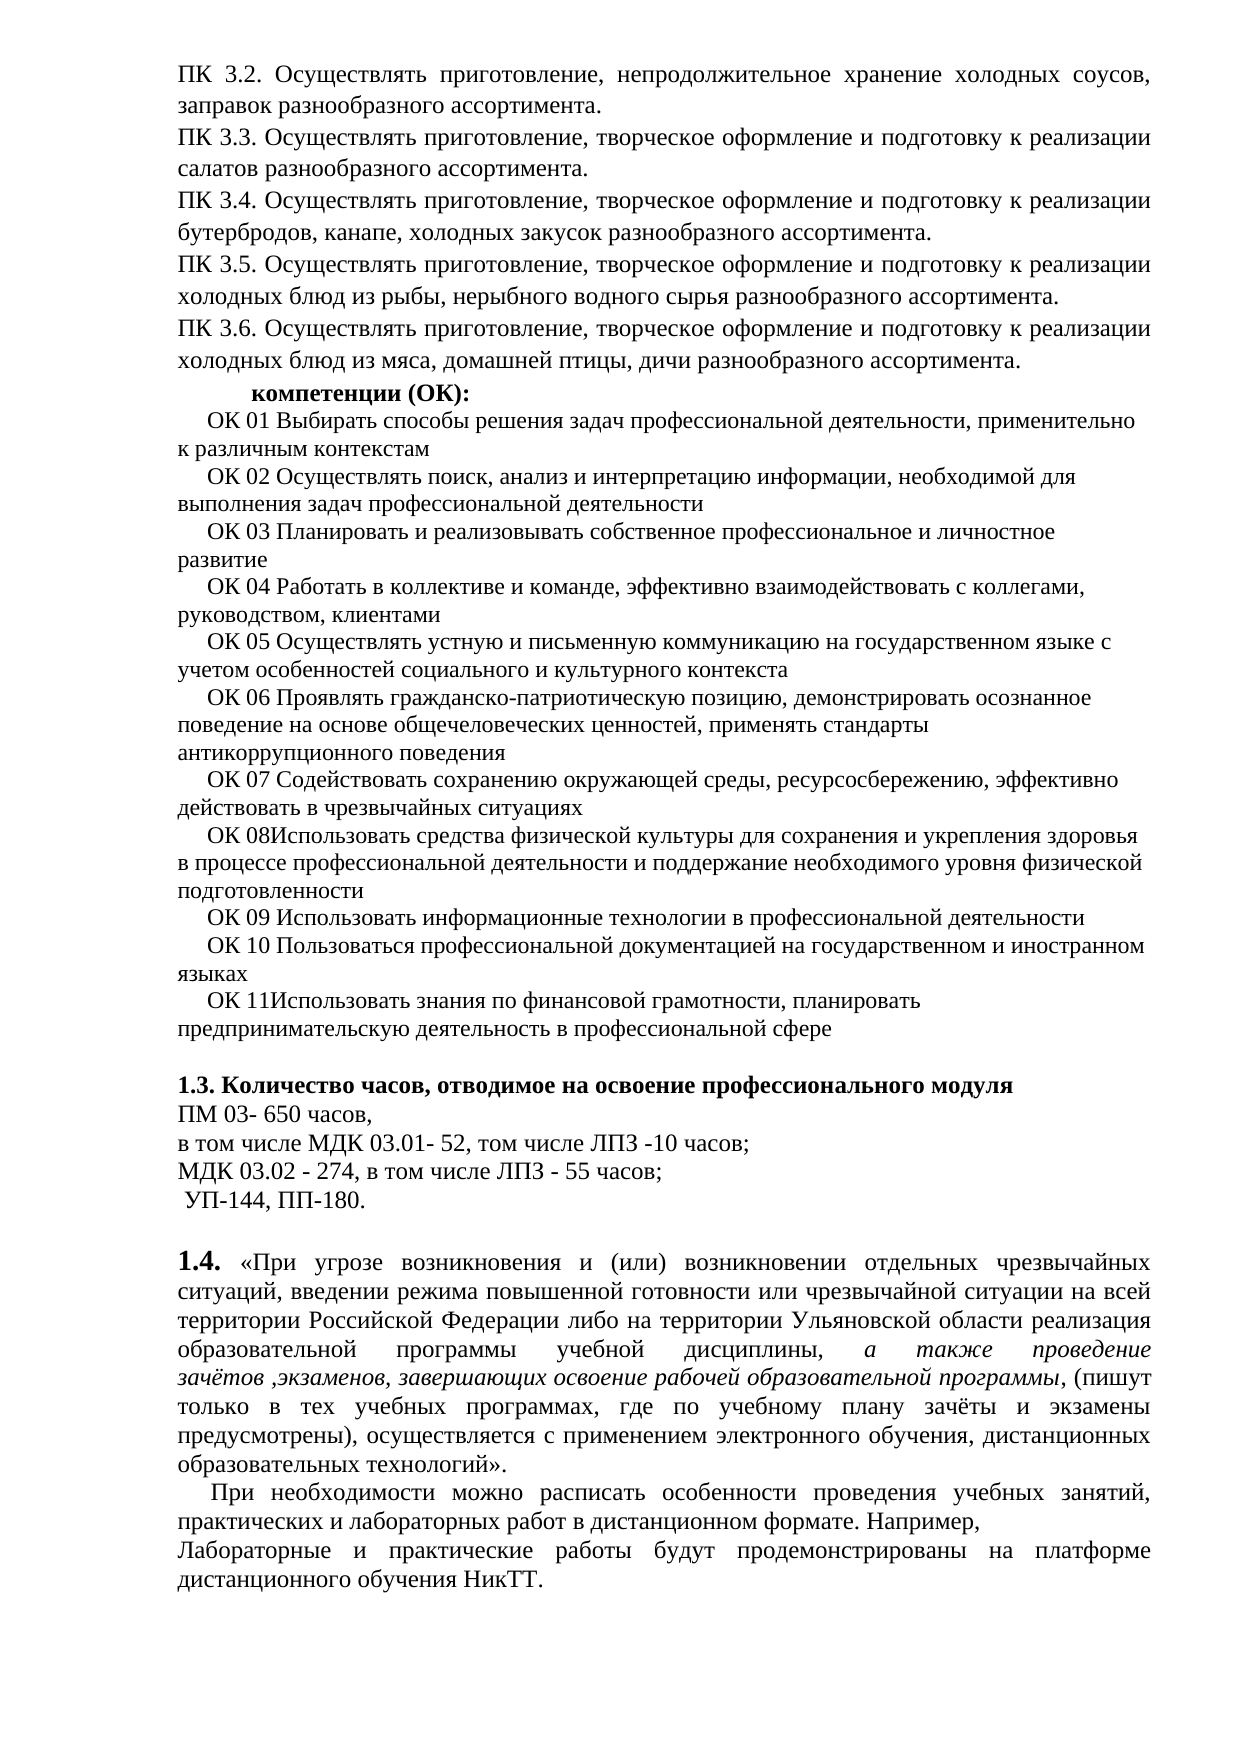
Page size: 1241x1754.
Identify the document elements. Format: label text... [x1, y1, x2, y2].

text в том числе МДК 03.01- 52, том числе ЛПЗ -10 часов; [177, 1128, 1152, 1156]
text ОК 05 Осуществлять устную и письменную коммуникацию на государственном языке с учетом особенностей социального и культурного контекста [177, 627, 1152, 683]
text При необходимости можно расписать особенности проведения учебных занятий, практических и лабораторных работ в дистанционном формате. Например, [177, 1477, 1152, 1535]
text УП-144, ПП-180. [177, 1185, 1152, 1214]
text ОК 11Использовать знания по финансовой грамотности, планировать предпринимательскую деятельность в профессиональной сфере [177, 986, 1152, 1041]
text ОК 09 Использовать информационные технологии в профессиональной деятельности [177, 903, 1152, 931]
text ПК 3.2. Осуществлять приготовление, непродолжительное хранение холодных соусов, заправок разнообразного ассортимента. [177, 59, 1152, 119]
text ОК 06 Проявлять гражданско-патриотическую позицию, демонстрировать осознанное поведение на основе общечеловеческих ценностей, применять стандарты антикоррупционного поведения [177, 683, 1152, 765]
text ОК 01 Выбирать способы решения задач профессиональной деятельности, применительно к различным контекстам [177, 407, 1152, 462]
text ПК 3.4. Осуществлять приготовление, творческое оформление и подготовку к реализации бутербродов, канапе, холодных закусок разнообразного ассортимента. [177, 185, 1152, 246]
text ОК 02 Осуществлять поиск, анализ и интерпретацию информации, необходимой для выполнения задач профессиональной деятельности [177, 462, 1152, 517]
text ОК 07 Содействовать сохранению окружающей среды, ресурсосбережению, эффективно действовать в чрезвычайных ситуациях [177, 765, 1152, 821]
text ОК 04 Работать в коллективе и команде, эффективно взаимодействовать с коллегами, руководством, клиентами [177, 572, 1152, 627]
text ПК 3.6. Осуществлять приготовление, творческое оформление и подготовку к реализации холодных блюд из мяса, домашней птицы, дичи разнообразного ассортимента. [177, 313, 1152, 374]
text 1.3. Количество часов, отводимое на освоение профессионального модуля [177, 1070, 1152, 1099]
text ПК 3.3. Осуществлять приготовление, творческое оформление и подготовку к реализации салатов разнообразного ассортимента. [177, 122, 1152, 182]
text ОК 03 Планировать и реализовывать собственное профессиональное и личностное развитие [177, 517, 1152, 572]
text ПМ 03- 650 часов, [177, 1099, 1152, 1128]
text ОК 08Использовать средства физической культуры для сохранения и укрепления здоровья в процессе профессиональной деятельности и поддержание необходимого уровня физической подготовленности [177, 821, 1152, 903]
text ПК 3.5. Осуществлять приготовление, творческое оформление и подготовку к реализации холодных блюд из рыбы, нерыбного водного сырья разнообразного ассортимента. [177, 249, 1152, 310]
text МДК 03.02 - 274, в том числе ЛПЗ - 55 часов; [177, 1156, 1152, 1185]
text компетенции (ОК): [177, 378, 1152, 407]
text 1.4. «При угрозе возникновения и (или) возникновении отдельных чрезвычайных ситуаций, введении режима повышенной готовности или чрезвычайной ситуации на всей территории Российской Федерации либо на территории Ульяновской области реализация образовательной программы учебной дисциплины, а также проведение зачётов ,экзаменов, завершающих освоение рабочей образовательной программы, (пишут только в тех учебных программах, где по учебному плану зачёты и экзамены предусмотрены), осуществляется с применением электронного обучения, дистанционных образовательных технологий». [177, 1243, 1152, 1477]
text Лабораторные и практические работы будут продемонстрированы на платформе дистанционного обучения НикТТ. [177, 1535, 1152, 1592]
text ОК 10 Пользоваться профессиональной документацией на государственном и иностранном языках [177, 931, 1152, 986]
